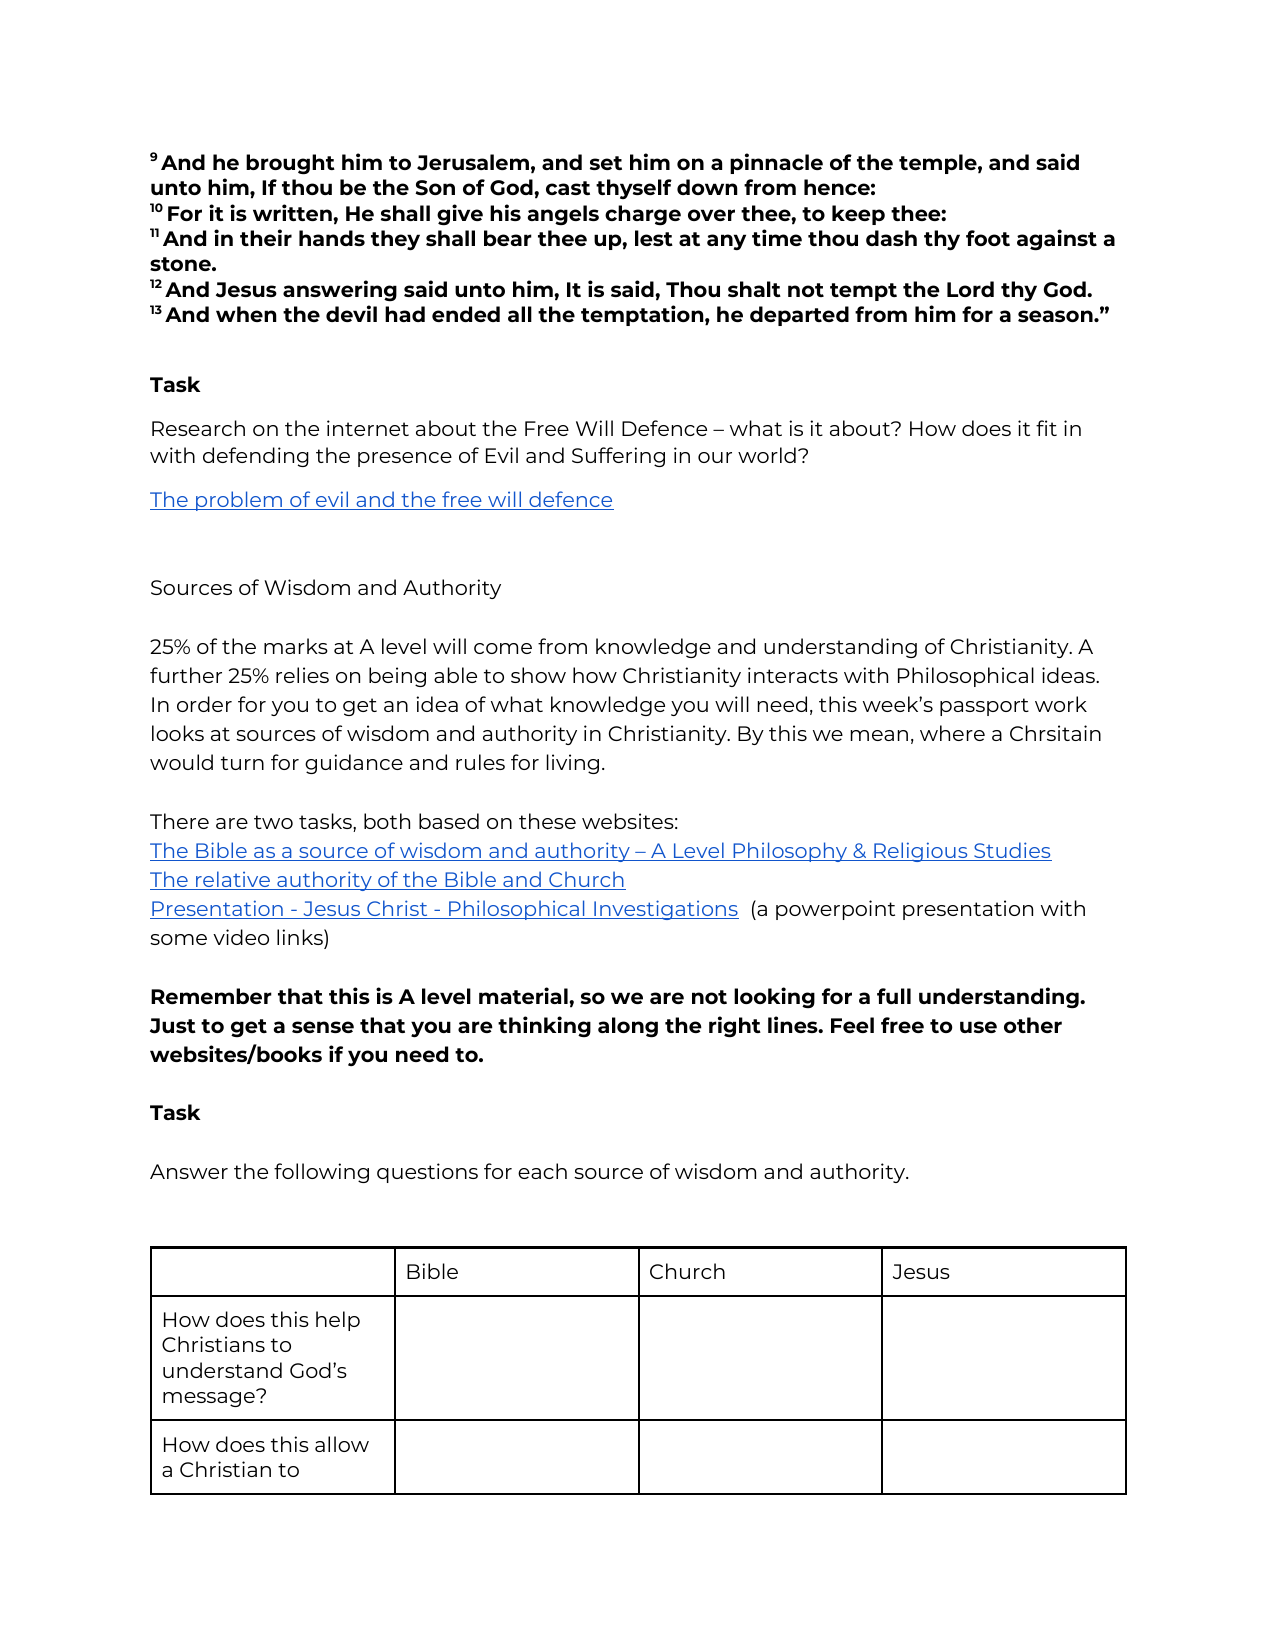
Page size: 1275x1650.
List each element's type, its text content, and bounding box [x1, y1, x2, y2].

text There are two tasks, both based on these websites: [150, 809, 1125, 834]
table_cell [640, 1421, 881, 1493]
table_cell [396, 1421, 638, 1493]
text 12 And Jesus answering said unto him, It is said, Thou shalt not tempt the Lord thy God. [150, 277, 1125, 302]
text The Bible as a source of wisdom and authority – A Level Philosophy & Religious Studies [150, 838, 1125, 863]
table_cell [152, 1421, 394, 1493]
text Remember that this is A level material, so we are not looking for a full understanding. Just to get a sense that you are thinking along the right lines. Feel free to use other websites/books if you need to. [150, 984, 1125, 1068]
text 13 And when the devil had ended all the temptation, he departed from him for a season.” [150, 302, 1125, 328]
text Answer the following questions for each source of wisdom and authority. [150, 1159, 1125, 1184]
table_cell [640, 1297, 881, 1419]
text 10 For it is written, He shall give his angels charge over thee, to keep thee: [150, 201, 1125, 226]
text 11 And in their hands they shall bear thee up, lest at any time thou dash thy foot against a stone. [150, 226, 1125, 277]
text The problem of evil and the free will defence [150, 487, 1125, 513]
text Presentation - Jesus Christ - Philosophical Investigations (a powerpoint presentation with some video links) [150, 896, 1125, 951]
text Task [150, 372, 1125, 397]
text Research on the internet about the Free Will Defence – what is it about? How does it fit in with defending the presence of Evil and Suffering in our world? [150, 416, 1125, 469]
text The relative authority of the Bible and Church [150, 867, 1125, 893]
table_header Bible [396, 1249, 638, 1295]
table_header Jesus [883, 1249, 1125, 1295]
text Sources of Wisdom and Authority [150, 576, 1125, 601]
table_cell How does this help Christians to understand God’s message? [152, 1297, 394, 1419]
table_cell [883, 1297, 1125, 1419]
table_header [152, 1249, 394, 1295]
table_header Church [640, 1249, 881, 1295]
text 9 And he brought him to Jerusalem, and set him on a pinnacle of the temple, and said unto him, If thou be the Son of God, cast thyself down from hence: [150, 150, 1125, 201]
table_cell [883, 1421, 1125, 1493]
table_cell [396, 1297, 638, 1419]
text 25% of the marks at A level will come from knowledge and understanding of Christianity. A further 25% relies on being able to show how Christianity interacts with Philosophical ideas. In order for you to get an idea of what knowledge you will need, this week’s passport work looks at sources of wisdom and authority in Christianity. By this we mean, where a Chrsitain would turn for guidance and rules for living. [150, 634, 1125, 776]
text Task [150, 1101, 1125, 1126]
